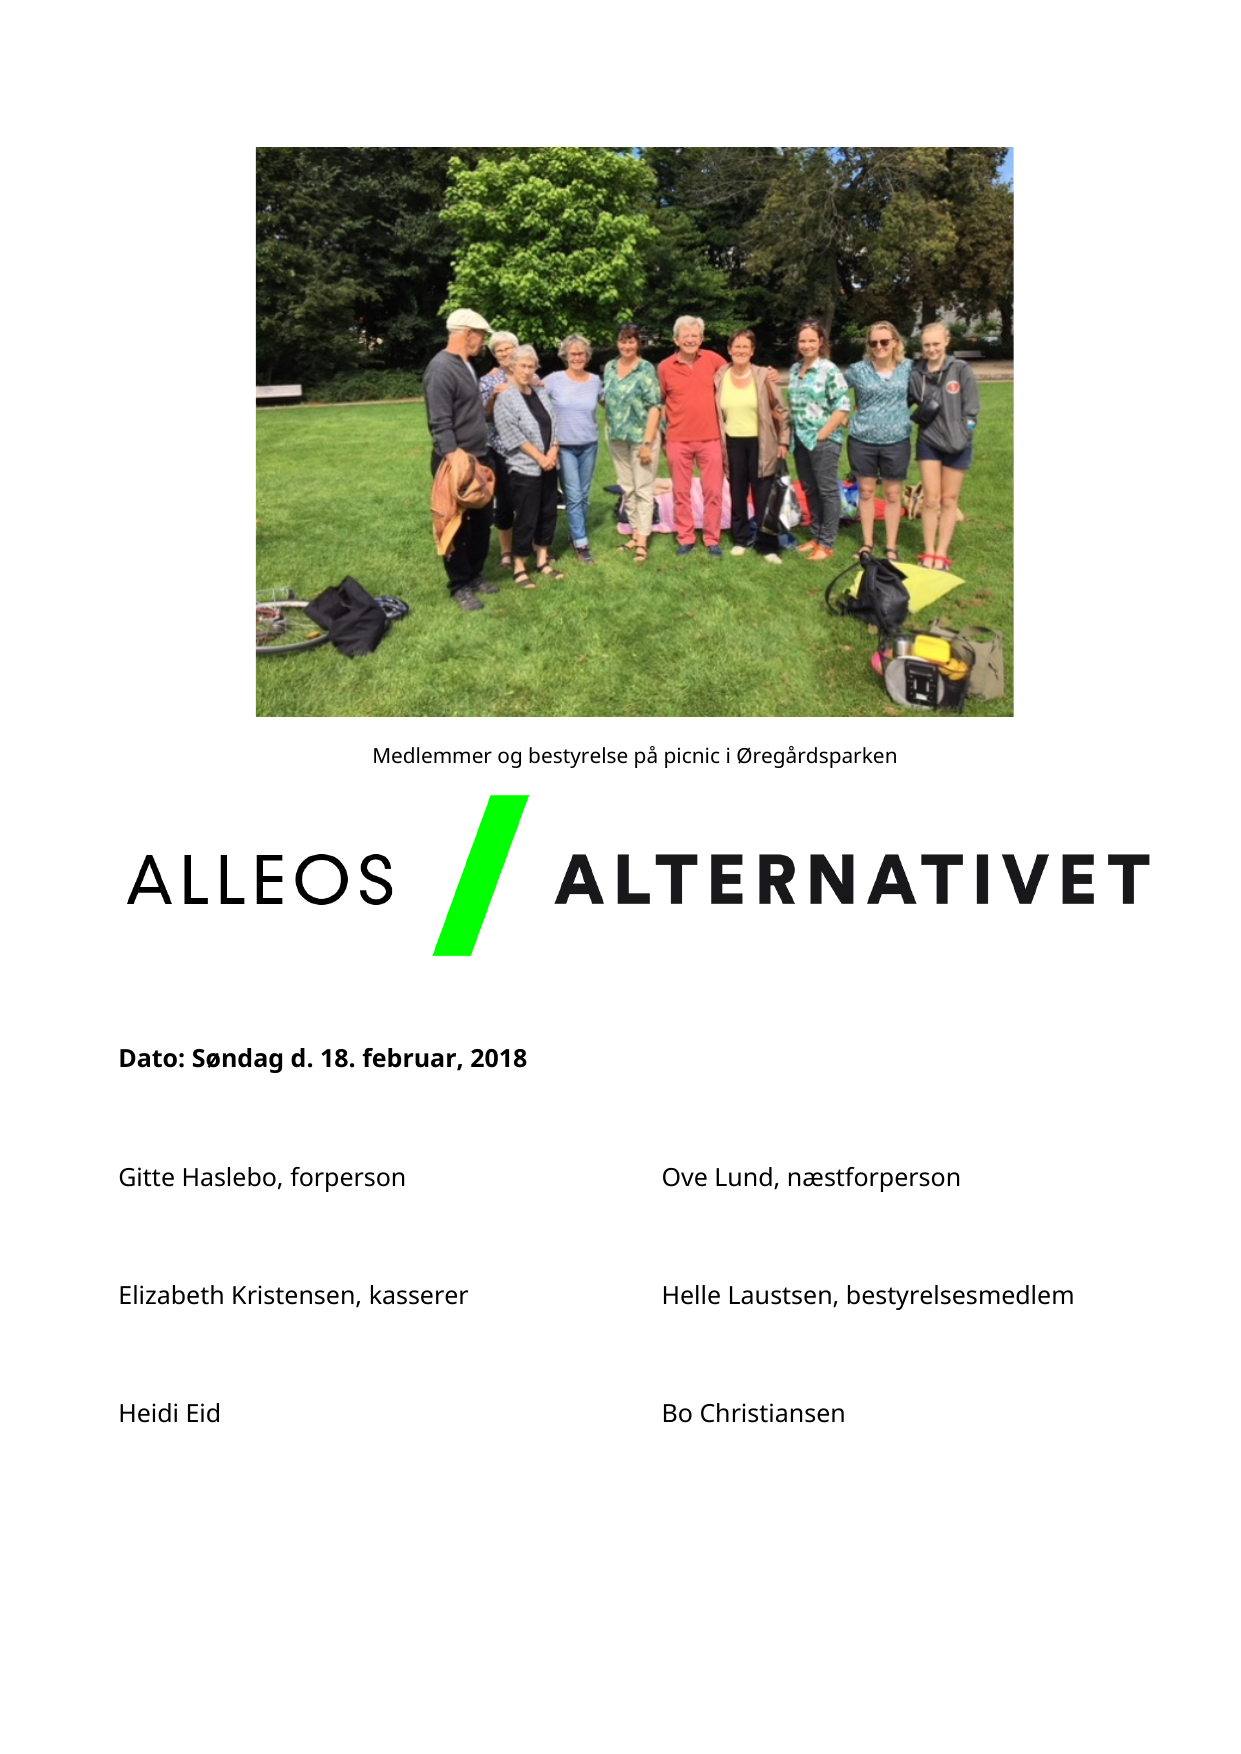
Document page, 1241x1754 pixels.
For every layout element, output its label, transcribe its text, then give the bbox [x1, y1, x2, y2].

text Gitte Haslebo, forperson Ove Lund, næstforperson [118, 1159, 1152, 1193]
picture [255, 147, 1014, 717]
text Elizabeth Kristensen, kasserer Helle Laustsen, bestyrelsesmedlem [118, 1277, 1152, 1311]
text Medlemmer og bestyrelse på picnic i Øregårdsparken [118, 741, 1152, 770]
text Heidi Eid Bo Christiansen [118, 1395, 1152, 1429]
picture [118, 795, 1152, 957]
text Dato: Søndag d. 18. februar, 2018 [118, 1041, 1152, 1075]
